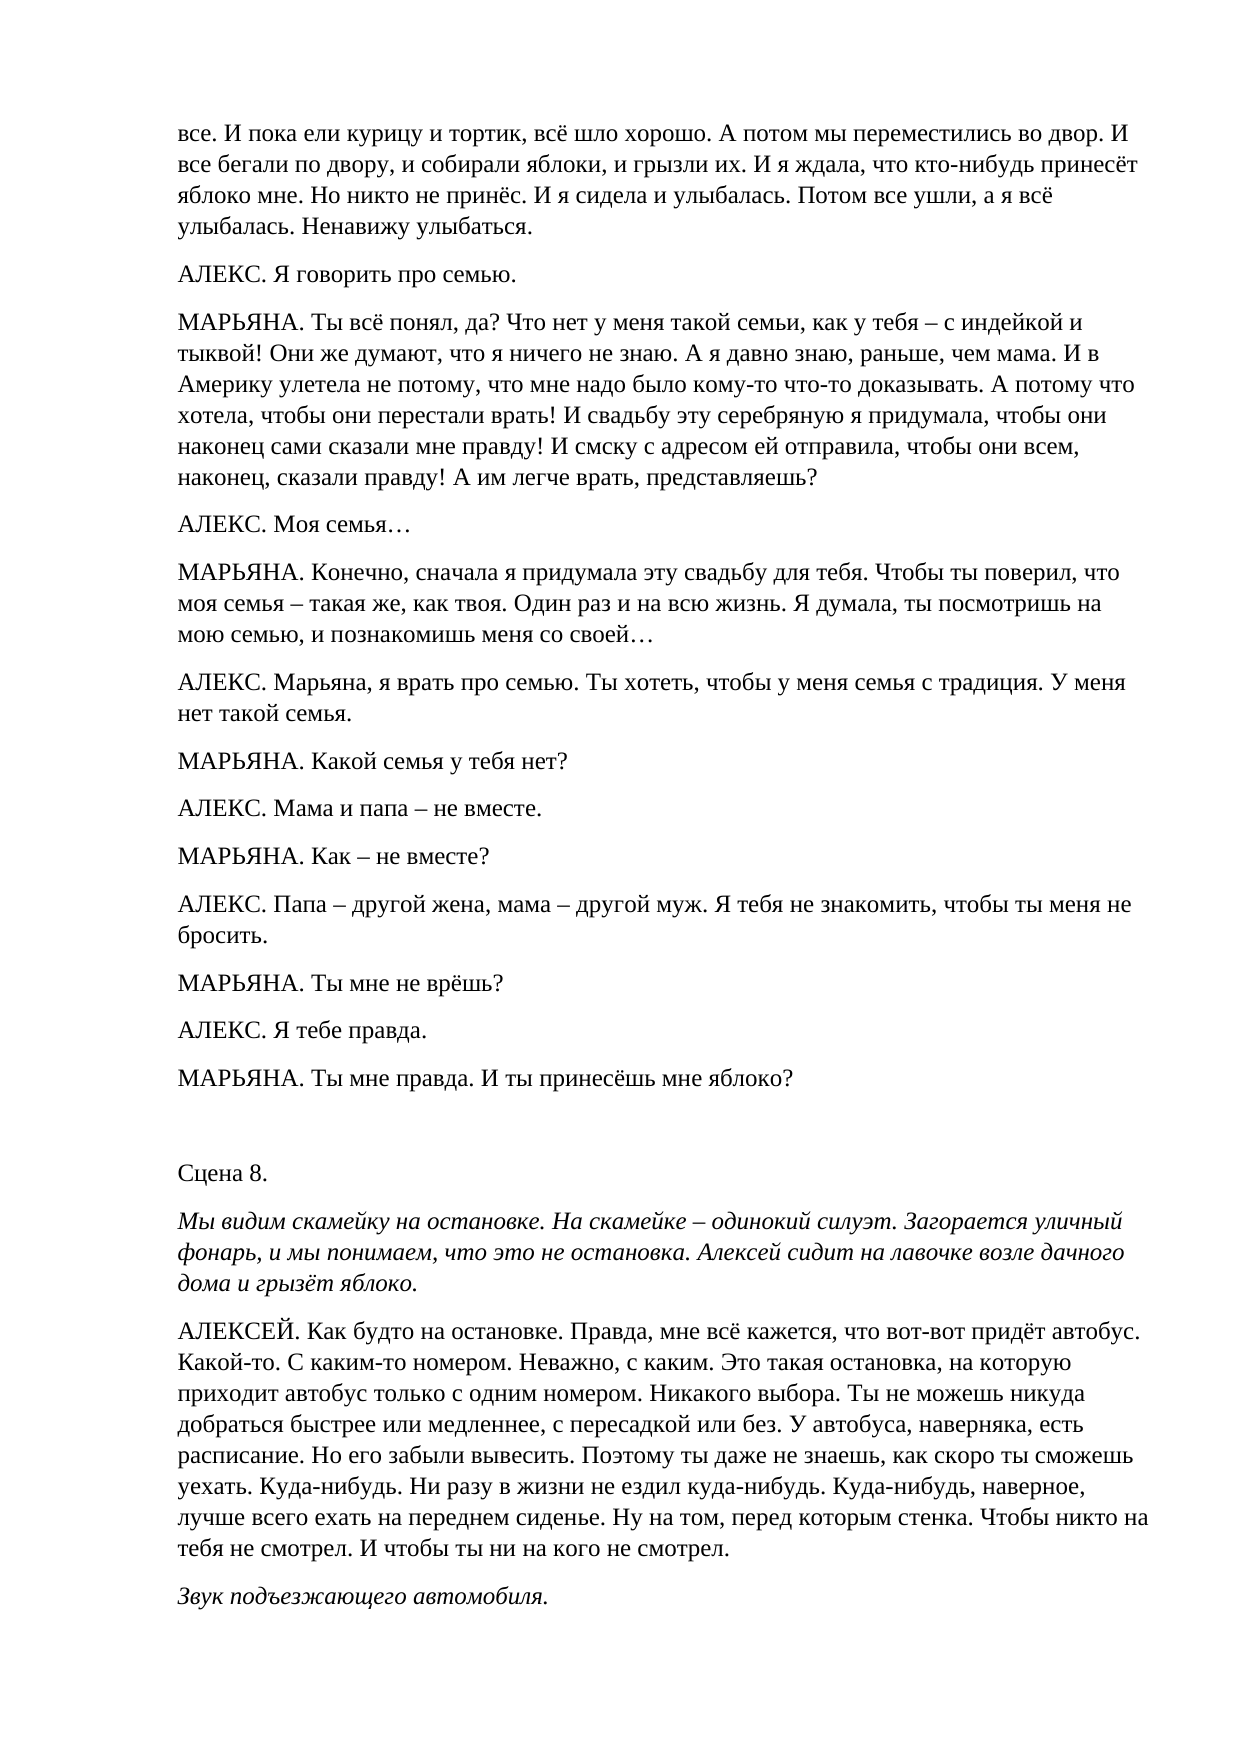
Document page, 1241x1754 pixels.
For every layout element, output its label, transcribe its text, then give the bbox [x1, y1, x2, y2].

text МАРЬЯНА. Ты всё понял, да? Что нет у меня такой семьи, как у тебя ‒ с индейкой и тыквой! Они же думают, что я ничего не знаю. А я давно знаю, раньше, чем мама. И в Америку улетела не потому, что мне надо было кому-то что-то доказывать. А потому что хотела, чтобы они перестали врать! И свадьбу эту серебряную я придумала, чтобы они наконец сами сказали мне правду! И смску с адресом ей отправила, чтобы они всем, наконец, сказали правду! А им легче врать, представляешь? [177, 307, 1152, 491]
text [177, 118, 1152, 240]
text АЛЕКСЕЙ. Как будто на остановке. Правда, мне всё кажется, что вот-вот придёт автобус. Какой-то. С каким-то номером. Неважно, с каким. Это такая остановка, на которую приходит автобус только с одним номером. Никакого выбора. Ты не можешь никуда добраться быстрее или медленнее, с пересадкой или без. У автобуса, наверняка, есть расписание. Но его забыли вывесить. Поэтому ты даже не знаешь, как скоро ты сможешь уехать. Куда-нибудь. Ни разу в жизни не ездил куда-нибудь. Куда-нибудь, наверное, лучше всего ехать на переднем сиденье. Ну на том, перед которым стенка. Чтобы никто на тебя не смотрел. И чтобы ты ни на кого не смотрел. [177, 1316, 1152, 1562]
text АЛЕКС. Моя семья… [177, 509, 1152, 538]
text МАРЬЯНА. Как ‒ не вместе? [177, 841, 1152, 870]
text Сцена 8. [177, 1158, 1152, 1187]
text АЛЕКС. Я говорить про семью. [177, 259, 1152, 288]
text АЛЕКС. Марьяна, я врать про семью. Ты хотеть, чтобы у меня семья с традиция. У меня нет такой семья. [177, 667, 1152, 727]
text МАРЬЯНА. Ты мне правда. И ты принесёшь мне яблоко? [177, 1063, 1152, 1092]
text Мы видим скамейку на остановке. На скамейке ‒ одинокий силуэт. Загорается уличный фонарь, и мы понимаем, что это не остановка. Алексей сидит на лавочке возле дачного дома и грызёт яблоко. [177, 1206, 1152, 1297]
text МАРЬЯНА. Ты мне не врёшь? [177, 968, 1152, 996]
text МАРЬЯНА. Конечно, сначала я придумала эту свадьбу для тебя. Чтобы ты поверил, что моя семья ‒ такая же, как твоя. Один раз и на всю жизнь. Я думала, ты посмотришь на мою семью, и познакомишь меня со своей… [177, 557, 1152, 648]
text АЛЕКС. Мама и папа ‒ не вместе. [177, 793, 1152, 822]
text Звук подъезжающего автомобиля. [177, 1581, 1152, 1610]
text АЛЕКС. Папа ‒ другой жена, мама ‒ другой муж. Я тебя не знакомить, чтобы ты меня не бросить. [177, 889, 1152, 949]
text МАРЬЯНА. Какой семья у тебя нет? [177, 746, 1152, 774]
text АЛЕКС. Я тебе правда. [177, 1015, 1152, 1044]
